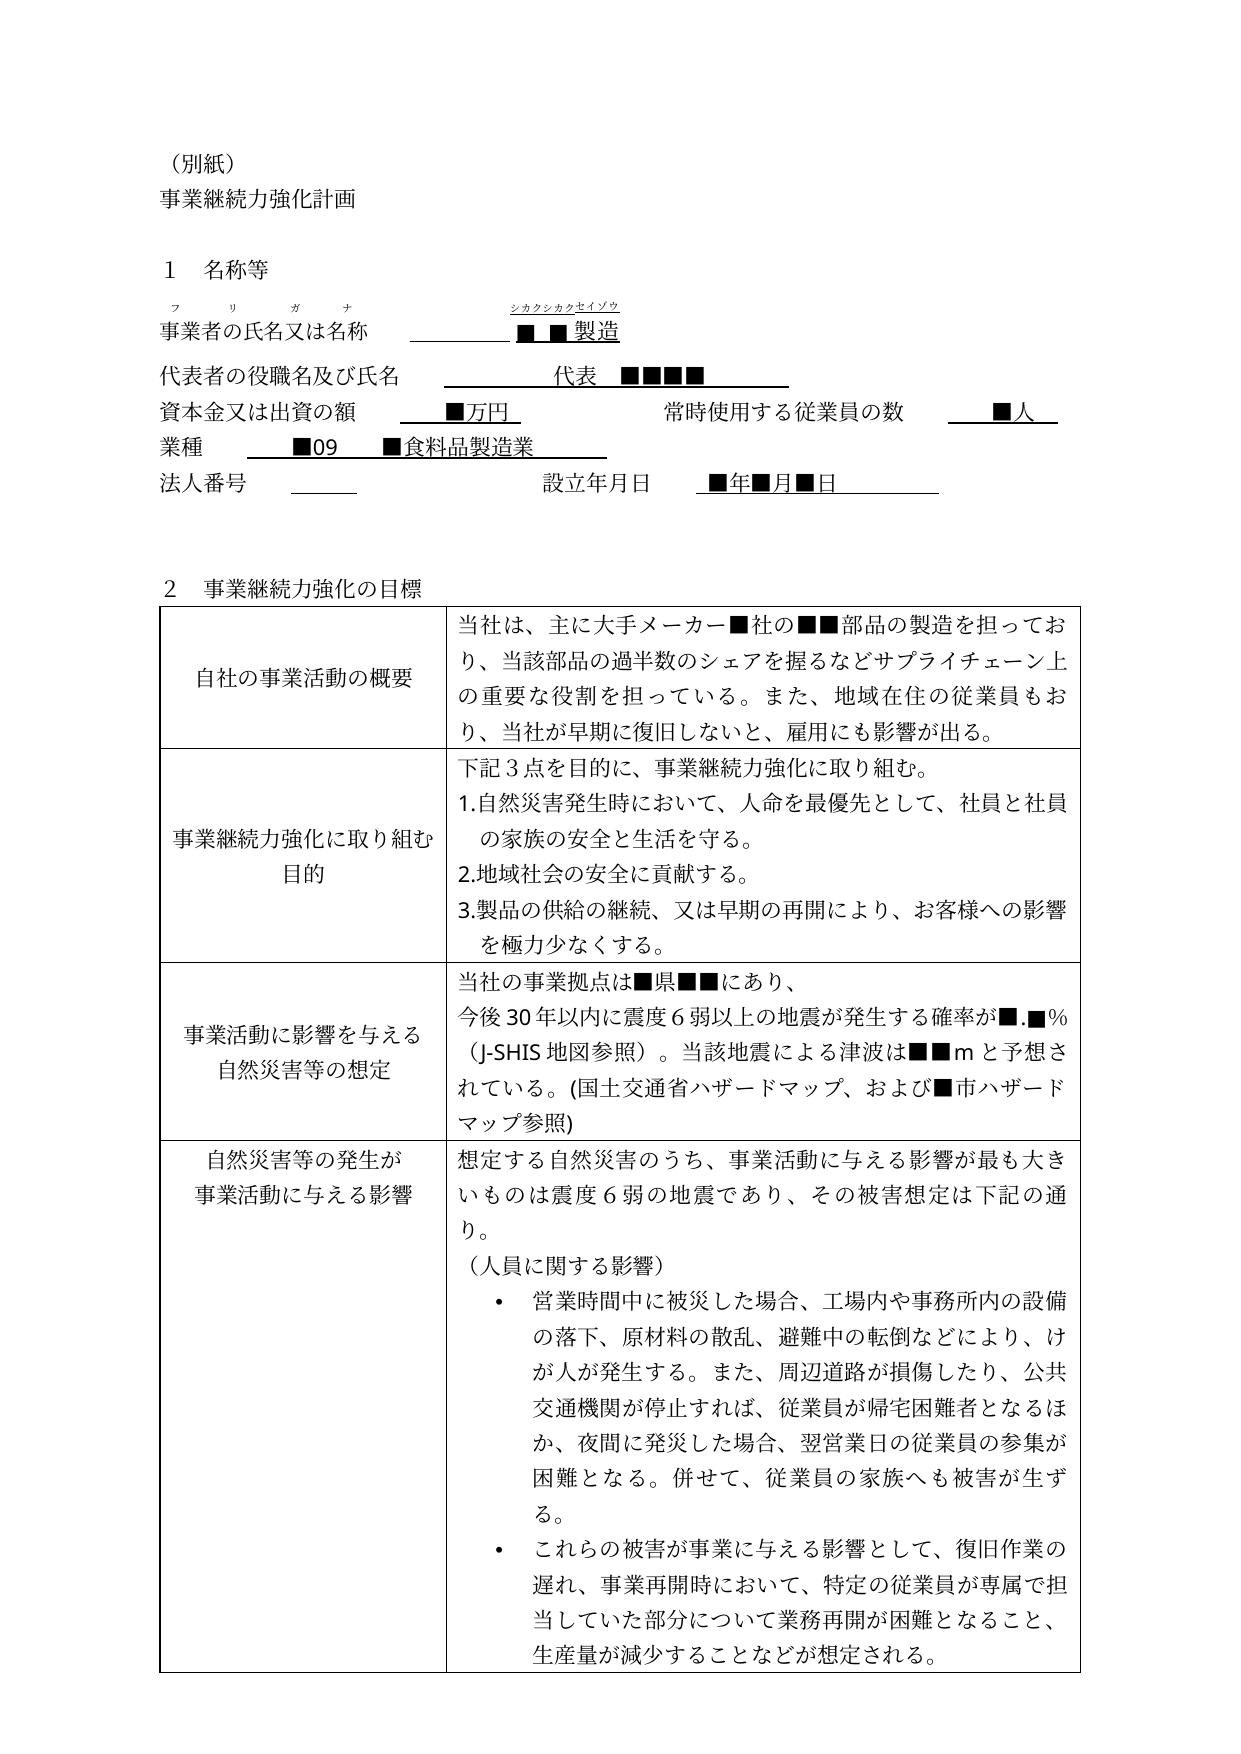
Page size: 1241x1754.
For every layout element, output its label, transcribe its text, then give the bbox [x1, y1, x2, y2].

table_cell 事業活動に影響を与える 自然災害等の想定 [161, 963, 446, 1140]
text 事業継続力強化計画 [159, 181, 1081, 216]
text 代表者の役職名及び氏名 代表 ■■■■ [159, 358, 1081, 393]
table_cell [161, 1141, 446, 1672]
text 法人番号 設立年月日 ■年■月■日 [159, 464, 1081, 499]
text ２ 事業継続力強化の目標 [159, 570, 1081, 606]
text （別紙） [159, 145, 1081, 181]
table_cell 当社の事業拠点は■県■■にあり、 今後30年以内に震度６弱以上の地震が発生する確率が■.■％（J-SHIS地図参照）。当該地震による津波は■■mと予想されている。(国土交通省ハザードマップ、および■市ハザードマップ参照) [447, 963, 1080, 1140]
table_cell 下記３点を目的に、事業継続力強化に取り組む。 1.自然災害発生時において、人命を最優先として、社員と社員の家族の安全と生活を守る。 2.地域社会の安全に貢献する。 3.製品の供給の継続、又は早期の再開により、お客様への影響を極力少なくする。 [447, 749, 1080, 962]
table_cell 事業継続力強化に取り組む目的 [161, 749, 446, 962]
text 業種 ■09 ■食料品製造業 [159, 428, 1081, 464]
table_header 当社は、主に大手メーカー■社の■■部品の製造を担っており、当該部品の過半数のシェアを握るなどサプライチェーン上の重要な役割を担っている。また、地域在住の従業員もおり、当社が早期に復旧しないと、雇用にも影響が出る。 [447, 607, 1080, 748]
text １ 名称等 [159, 251, 1081, 287]
text 業者氏名は [159, 287, 1081, 358]
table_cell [447, 1141, 1080, 1672]
text 資本金又は出資の額 ■万円 常時使用する従業員の数 ■人 [159, 393, 1081, 428]
table_header 自社の事業活動の概要 [161, 607, 446, 748]
